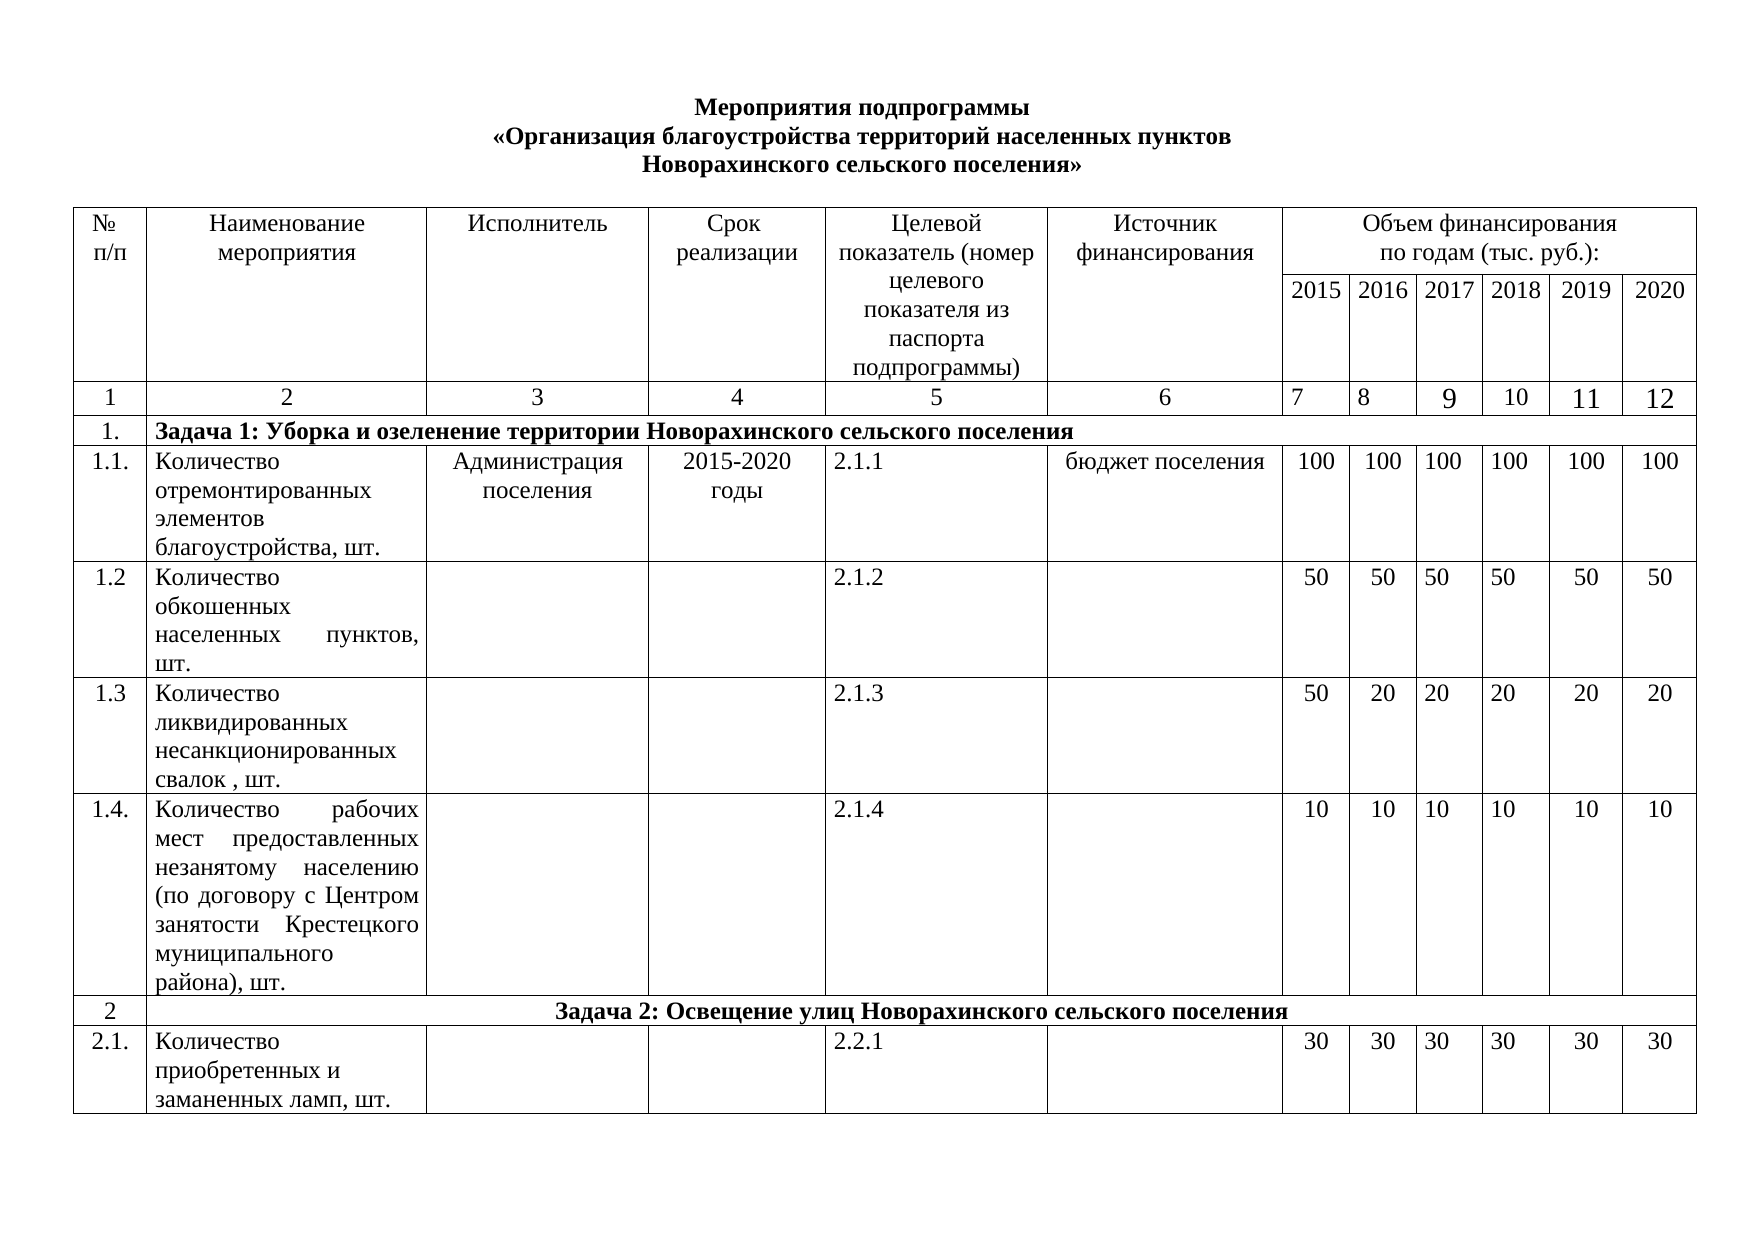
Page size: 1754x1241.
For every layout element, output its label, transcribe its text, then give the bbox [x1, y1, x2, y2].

table_cell [427, 678, 648, 793]
table_cell 2015 [1283, 275, 1349, 381]
table_cell Количество обкошенных населенных пунктов, шт. [147, 562, 426, 677]
table_cell 100 [1483, 446, 1549, 561]
table_cell [1048, 794, 1282, 995]
table_cell Задача 2: Освещение улиц Новорахинского сельского поселения [147, 996, 1696, 1025]
table_cell 10 [1483, 794, 1549, 995]
table_cell 1.2 [74, 562, 146, 677]
table_header Источник финансирования [1048, 208, 1282, 381]
table_cell Количество отремонтированных элементов благоустройства, шт. [147, 446, 426, 561]
table_cell 30 [1623, 1026, 1696, 1112]
text Новорахинского сельского поселения» [89, 149, 1635, 178]
table_cell 50 [1283, 562, 1349, 677]
table_cell 10 [1283, 794, 1349, 995]
table_cell 11 [1550, 382, 1622, 415]
table_cell 2 [147, 382, 426, 415]
table_cell 30 [1350, 1026, 1416, 1112]
table_cell 2.1. [74, 1026, 146, 1112]
table_cell 30 [1417, 1026, 1482, 1112]
table_cell 20 [1623, 678, 1696, 793]
table_cell 2.1.1 [826, 446, 1047, 561]
table_cell 100 [1350, 446, 1416, 561]
table_cell [427, 562, 648, 677]
table_cell 100 [1623, 446, 1696, 561]
table_cell 12 [1623, 382, 1696, 415]
table_cell 2018 [1483, 275, 1549, 381]
table_cell 9 [1417, 382, 1482, 415]
text «Организация благоустройства территорий населенных пунктов [89, 121, 1635, 149]
table_cell 2015-2020 годы [649, 446, 825, 561]
table_cell 2.1.3 [826, 678, 1047, 793]
table_header Срок реализации [649, 208, 825, 381]
table_cell [1048, 1026, 1282, 1112]
table_cell 100 [1283, 446, 1349, 561]
table_cell 20 [1550, 678, 1622, 793]
table_cell [1048, 678, 1282, 793]
table_cell 10 [1417, 794, 1482, 995]
table_header Исполнитель [427, 208, 648, 381]
table_cell 2020 [1623, 275, 1696, 381]
table_cell 5 [826, 382, 1047, 415]
table_cell 50 [1350, 562, 1416, 677]
table_cell [649, 678, 825, 793]
table_header № п/п [74, 208, 146, 381]
table_cell 20 [1417, 678, 1482, 793]
table_cell 50 [1283, 678, 1349, 793]
table_cell Администрация поселения [427, 446, 648, 561]
table_cell 1.3 [74, 678, 146, 793]
table_cell 8 [1350, 382, 1416, 415]
table_cell 100 [1417, 446, 1482, 561]
table_header Целевой показатель (номер целевого показателя из паспорта подпрограммы) [826, 208, 1047, 381]
table_cell 50 [1623, 562, 1696, 677]
table_cell [649, 1026, 825, 1112]
table_cell 50 [1483, 562, 1549, 677]
table_cell 20 [1483, 678, 1549, 793]
text Мероприятия подпрограммы [89, 92, 1635, 121]
table_cell бюджет поселения [1048, 446, 1282, 561]
table_cell 50 [1417, 562, 1482, 677]
table_cell 1. [74, 416, 146, 445]
table_header Объем финансирования по годам (тыс. руб.): [1283, 208, 1696, 274]
table_cell 2.1.2 [826, 562, 1047, 677]
table_cell 10 [1550, 794, 1622, 995]
table_cell [1048, 562, 1282, 677]
table_cell 7 [1283, 382, 1349, 415]
table_cell 2017 [1417, 275, 1482, 381]
table_cell 6 [1048, 382, 1282, 415]
table_cell 2 [74, 996, 146, 1025]
table_cell 10 [1350, 794, 1416, 995]
table_cell Количество ликвидированных несанкционированных свалок , шт. [147, 678, 426, 793]
table_cell 2.2.1 [826, 1026, 1047, 1112]
table_cell 1.4. [74, 794, 146, 995]
table_cell 20 [1350, 678, 1416, 793]
table_cell [427, 794, 648, 995]
table_cell 2019 [1550, 275, 1622, 381]
table_cell 3 [427, 382, 648, 415]
table_cell [649, 794, 825, 995]
table_cell 30 [1550, 1026, 1622, 1112]
table_header Наименование мероприятия [147, 208, 426, 381]
table_cell 2.1.4 [826, 794, 1047, 995]
table_cell 30 [1283, 1026, 1349, 1112]
table_cell 1.1. [74, 446, 146, 561]
table_cell 30 [1483, 1026, 1549, 1112]
table_cell 2016 [1350, 275, 1416, 381]
table_cell [649, 562, 825, 677]
table_cell Задача 1: Уборка и озеленение территории Новорахинского сельского поселения [147, 416, 1696, 445]
table_cell 100 [1550, 446, 1622, 561]
table_cell 1 [74, 382, 146, 415]
table_cell 10 [1483, 382, 1549, 415]
table_cell 10 [1623, 794, 1696, 995]
table_cell [427, 1026, 648, 1112]
table_cell 4 [649, 382, 825, 415]
table_cell Количество рабочих мест предоставленных незанятому населению (по договору с Центром занятости Крестецкого муниципального района), шт. [147, 794, 426, 995]
table_cell 50 [1550, 562, 1622, 677]
table_cell Количество приобретенных и заманенных ламп, шт. [147, 1026, 426, 1112]
